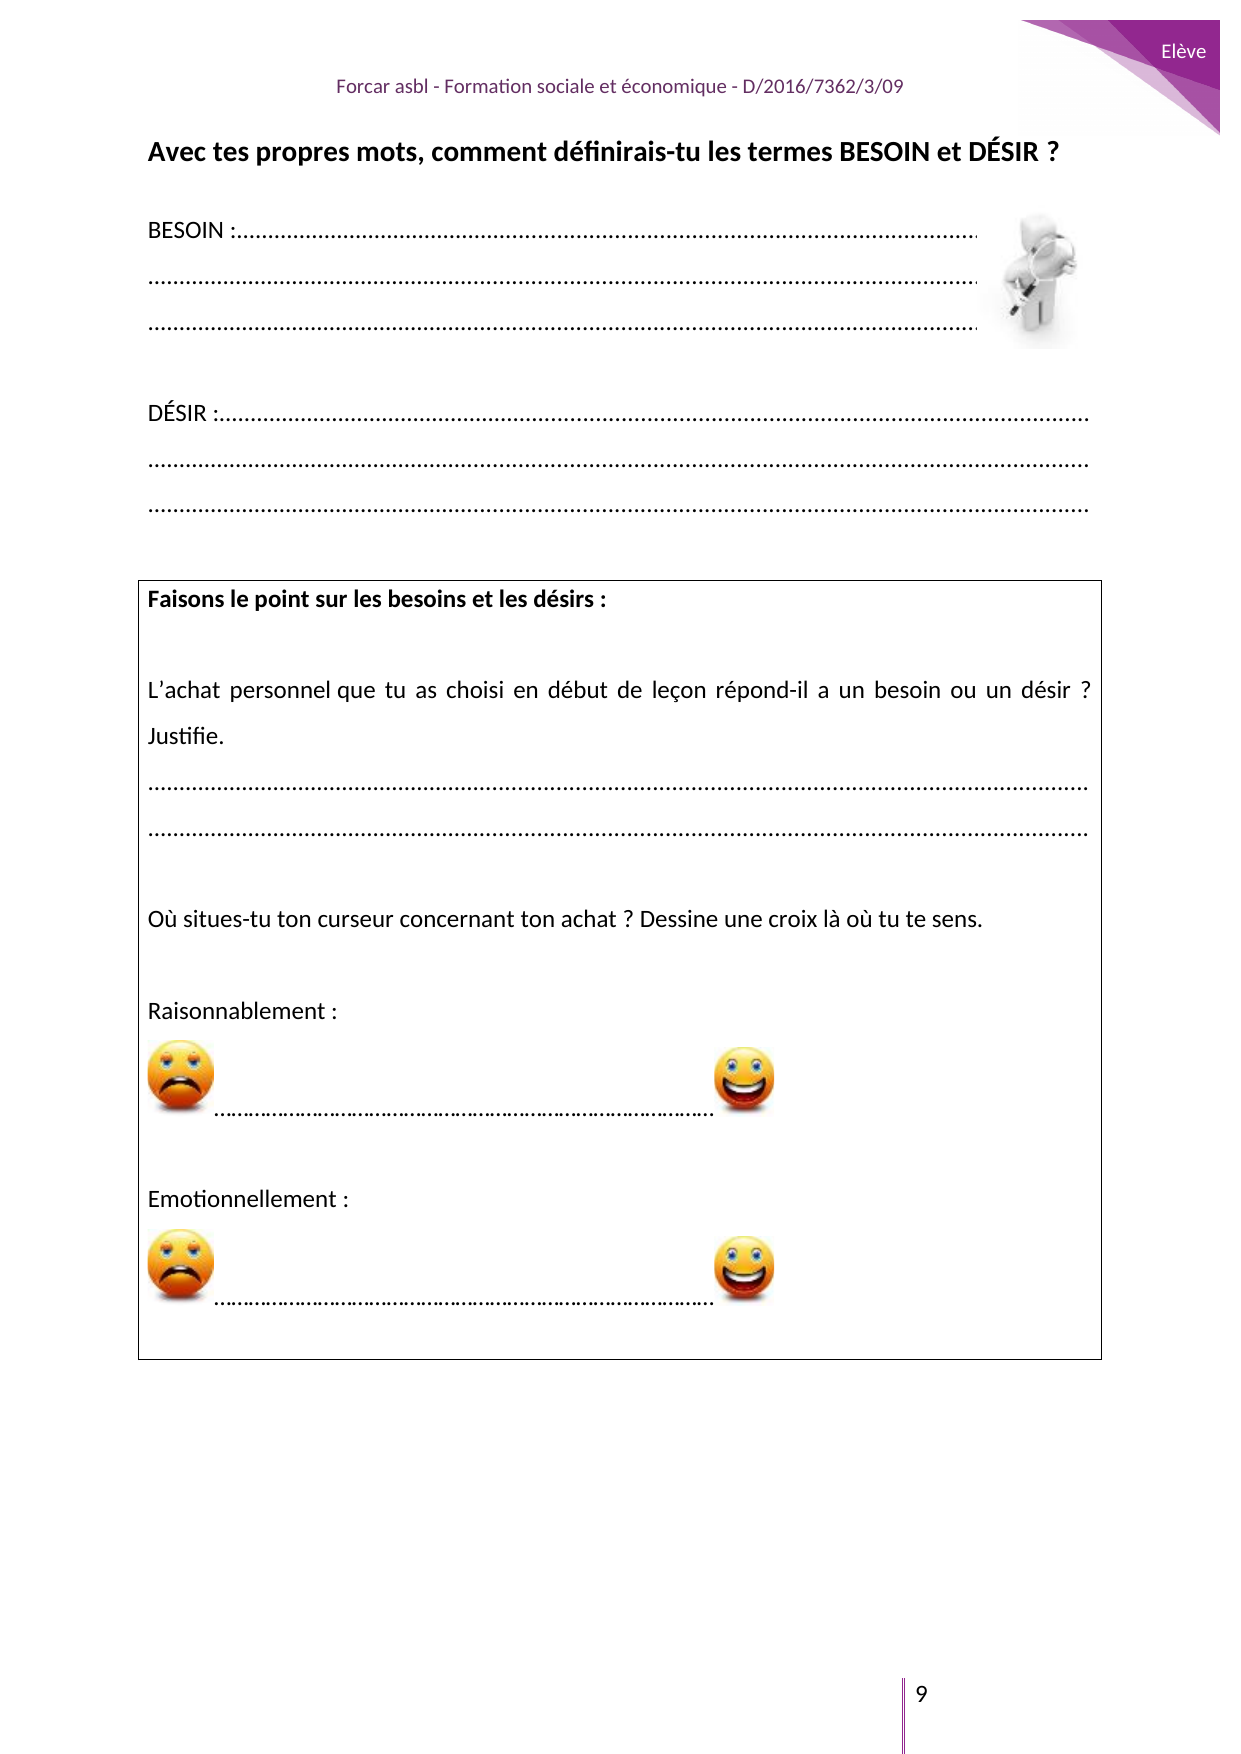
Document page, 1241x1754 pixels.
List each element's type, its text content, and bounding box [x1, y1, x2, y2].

text L’achat personnel que tu as choisi en début de leçon répond-il a un besoin ou un désir ? Justifie. [139, 672, 1101, 751]
text Faisons le point sur les besoins et les désirs : [139, 581, 1101, 614]
picture [714, 1236, 775, 1306]
text Emotionnellement : [139, 1180, 1101, 1214]
text Où situes-tu ton curseur concernant ton achat ? Dessine une croix là où tu te sens. [139, 900, 1101, 934]
text BESOIN : [148, 214, 976, 245]
text Raisonnablement : [139, 992, 1101, 1025]
picture [147, 1040, 214, 1117]
text …………………………………………………………………………… [139, 1226, 1101, 1311]
text Avec tes propres mots, comment définirais-tu les termes BESOIN et DÉSIR ? [148, 133, 1093, 168]
picture [147, 1229, 214, 1306]
picture [1018, 20, 1220, 136]
text …………………………………………………………………………… [139, 1037, 1101, 1123]
picture [976, 193, 1101, 349]
text DÉSIR : [148, 397, 1093, 428]
picture [714, 1047, 775, 1117]
